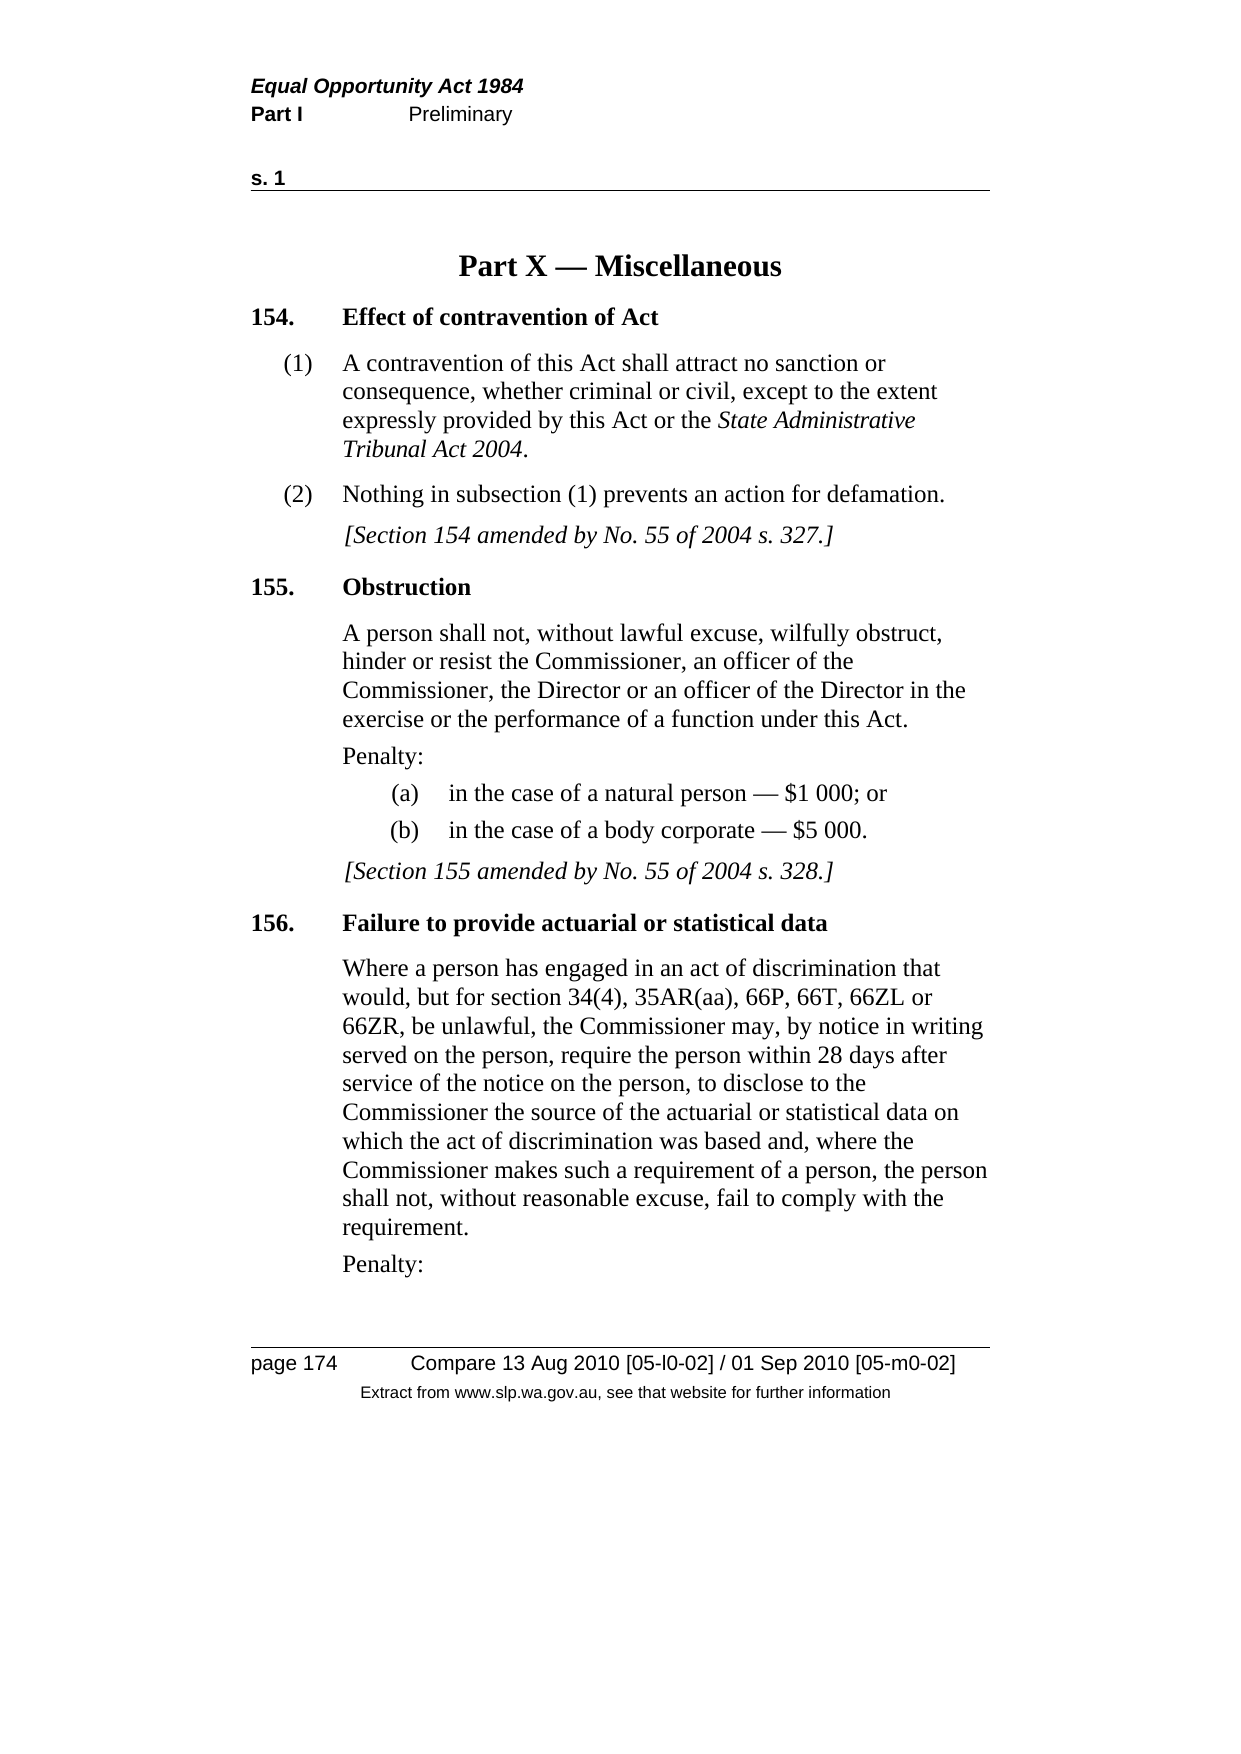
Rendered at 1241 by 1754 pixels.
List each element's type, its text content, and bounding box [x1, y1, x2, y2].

text (1) A contravention of this Act shall attract no sanction or consequence, whether criminal or civil, except to the extent expressly provided by this Act or the State Administrative Tribunal Act 2004. [251, 348, 990, 463]
text [Section 154 amended by No. 55 of 2004 s. 327.] [251, 521, 990, 549]
text (2) Nothing in subsection (1) prevents an action for defamation. [251, 479, 990, 508]
text Penalty: [251, 1249, 990, 1278]
text Where a person has engaged in an act of discrimination that would, but for section 34(4), 35AR(aa), 66P, 66T, 66ZL or 66ZR, be unlawful, the Commissioner may, by notice in writing served on the person, require the person within 28 days after service of the notice on the person, to disclose to the Commissioner the source of the actuarial or statistical data on which the act of discrimination was based and, where the Commissioner makes such a requirement of a person, the person shall not, without reasonable excuse, fail to comply with the requirement. [251, 953, 990, 1241]
text A person shall not, without lawful excuse, wilfully obstruct, hinder or resist the Commissioner, an officer of the Commissioner, the Director or an officer of the Director in the exercise or the performance of a function under this Act. [251, 618, 990, 733]
text Penalty: [251, 741, 990, 770]
subtitle Part X — Miscellaneous [251, 247, 990, 283]
subtitle 154. Effect of contravention of Act [251, 302, 990, 331]
subtitle 156. Failure to provide actuarial or statistical data [251, 908, 990, 937]
subtitle 155. Obstruction [251, 572, 990, 601]
text [Section 155 amended by No. 55 of 2004 s. 328.] [251, 856, 990, 885]
text (a) in the case of a natural person — $1 000; or [251, 778, 990, 807]
text (b) in the case of a body corporate — $5 000. [251, 815, 990, 844]
